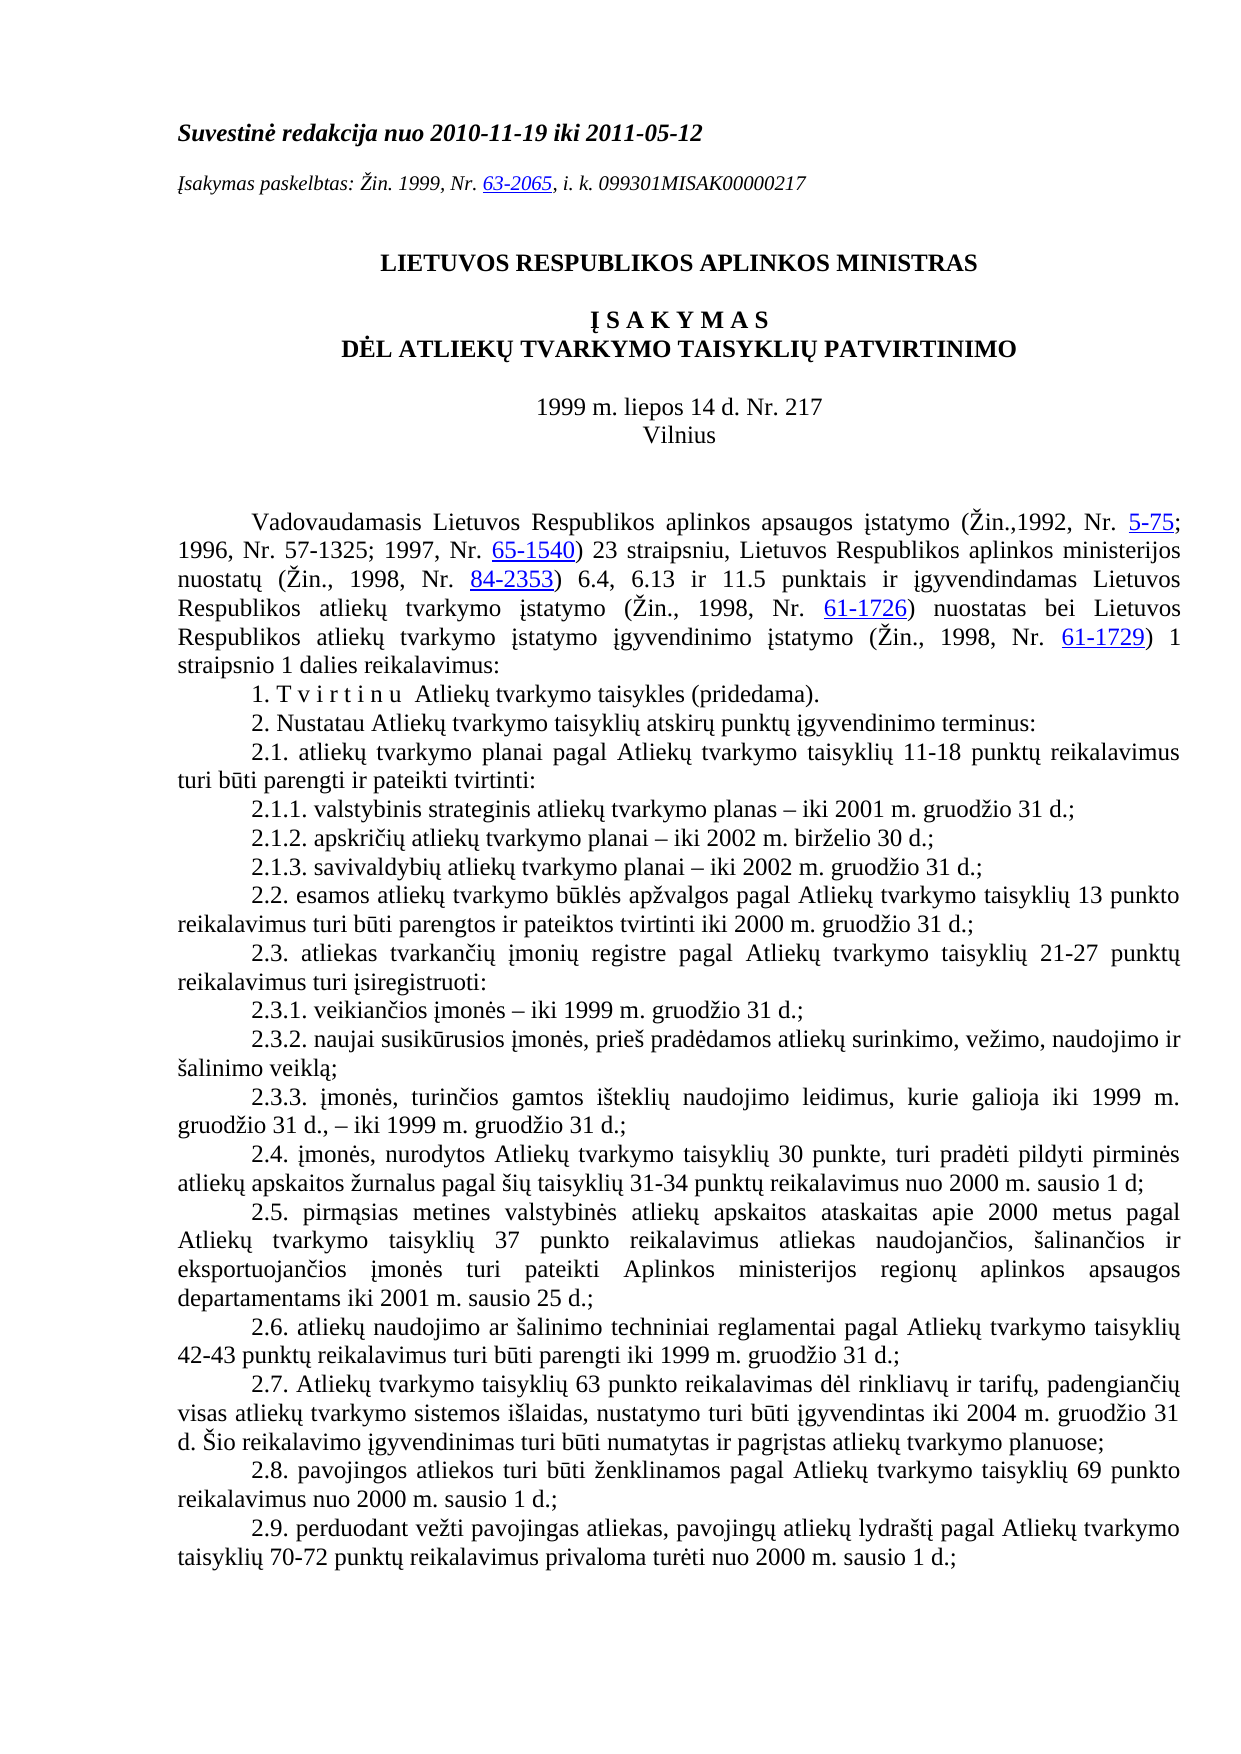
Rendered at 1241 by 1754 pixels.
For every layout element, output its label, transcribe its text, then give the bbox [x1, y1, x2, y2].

text 2.9. perduodant vežti pavojingas atliekas, pavojingų atliekų lydraštį pagal Atliekų tvarkymo taisyklių 70-72 punktų reikalavimus privaloma turėti nuo . sausio 1 d.; [177, 1513, 1181, 1570]
text 2.3.3. įmonės, turinčios gamtos išteklių naudojimo leidimus, kurie galioja iki . gruodžio 31 d., – iki . gruodžio 31 d.; [177, 1082, 1181, 1139]
text 2.3.1. veikiančios įmonės – iki . gruodžio 31 d.; [177, 995, 1181, 1024]
text 2.3. atliekas tvarkančių įmonių registre pagal Atliekų tvarkymo taisyklių 21-27 punktų reikalavimus turi įsiregistruoti: [177, 938, 1181, 995]
text 2.2. esamos atliekų tvarkymo būklės apžvalgos pagal Atliekų tvarkymo taisyklių 13 punkto reikalavimus turi būti parengtos ir pateiktos tvirtinti iki . gruodžio 31 d.; [177, 880, 1181, 938]
text 2.1.3. savivaldybių atliekų tvarkymo planai – iki . gruodžio 31 d.; [177, 852, 1181, 880]
text 2.4. įmonės, nurodytos Atliekų tvarkymo taisyklių 30 punkte, turi pradėti pildyti pirminės atliekų apskaitos žurnalus pagal šių taisyklių 31-34 punktų reikalavimus nuo . sausio 1 d; [177, 1139, 1181, 1197]
text Įsakymas paskelbtas: Žin. 1999, Nr. , i. k. 099301MISAK00000217 [177, 171, 1181, 195]
text LIETUVOS RESPUBLIKOS APLINKOS MINISTRAS [177, 248, 1181, 277]
text Vadovaudamasis Lietuvos Respublikos aplinkos apsaugos įstatymo (Žin.,1992, Nr. 5-75; 1996, Nr. 57-1325; 1997, Nr. 65-1540) 23 straipsniu, Lietuvos Respublikos aplinkos ministerijos nuostatų (Žin., 1998, Nr. 84-2353) 6.4, 6.13 ir 11.5 punktais ir įgyvendindamas Lietuvos Respublikos atliekų tvarkymo įstatymo (Žin., 1998, Nr. 61-1726) nuostatas bei Lietuvos Respublikos atliekų tvarkymo įstatymo įgyvendinimo įstatymo (Žin., 1998, Nr. 61-1729) 1 straipsnio 1 dalies reikalavimus: [177, 507, 1181, 679]
text 2. Nustatau Atliekų tvarkymo taisyklių atskirų punktų įgyvendinimo terminus: [177, 708, 1181, 737]
text 2.3.2. naujai susikūrusios įmonės, prieš pradėdamos atliekų surinkimo, vežimo, naudojimo ir šalinimo veiklą; [177, 1024, 1181, 1082]
text 1. Tvirtinu Atliekų tvarkymo taisykles (pridedama). [177, 679, 1181, 708]
text 2.7. Atliekų tvarkymo taisyklių 63 punkto reikalavimas dėl rinkliavų ir tarifų, padengiančių visas atliekų tvarkymo sistemos išlaidas, nustatymo turi būti įgyvendintas iki . gruodžio 31 d. Šio reikalavimo įgyvendinimas turi būti numatytas ir pagrįstas atliekų tvarkymo planuose; [177, 1369, 1181, 1455]
text 2.1. atliekų tvarkymo planai pagal Atliekų tvarkymo taisyklių 11-18 punktų reikalavimus turi būti parengti ir pateikti tvirtinti: [177, 737, 1181, 794]
text Vilnius [177, 420, 1181, 449]
text 2.1.1. valstybinis strateginis atliekų tvarkymo planas – iki . gruodžio 31 d.; [177, 794, 1181, 823]
text Suvestinė redakcija nuo 2010-11-19 iki 2011-05-12 [177, 118, 1181, 147]
text 2.1.2. apskričių atliekų tvarkymo planai – iki . birželio 30 d.; [177, 823, 1181, 852]
text 2.6. atliekų naudojimo ar šalinimo techniniai reglamentai pagal Atliekų tvarkymo taisyklių 42-43 punktų reikalavimus turi būti parengti iki . gruodžio 31 d.; [177, 1312, 1181, 1369]
text 2.5. pirmąsias metines valstybinės atliekų apskaitos ataskaitas apie 2000 metus pagal Atliekų tvarkymo taisyklių 37 punkto reikalavimus atliekas naudojančios, šalinančios ir eksportuojančios įmonės turi pateikti Aplinkos ministerijos regionų aplinkos apsaugos departamentams iki . sausio 25 d.; [177, 1197, 1181, 1312]
text DĖL ATLIEKŲ TVARKYMO TAISYKLIŲ PATVIRTINIMO [177, 334, 1181, 363]
text 2.8. pavojingos atliekos turi būti ženklinamos pagal Atliekų tvarkymo taisyklių 69 punkto reikalavimus nuo . sausio 1 d.; [177, 1455, 1181, 1513]
text 1999 m. liepos 14 d. Nr. 217 [177, 392, 1181, 420]
text Į S A K Y M A S [177, 305, 1181, 334]
